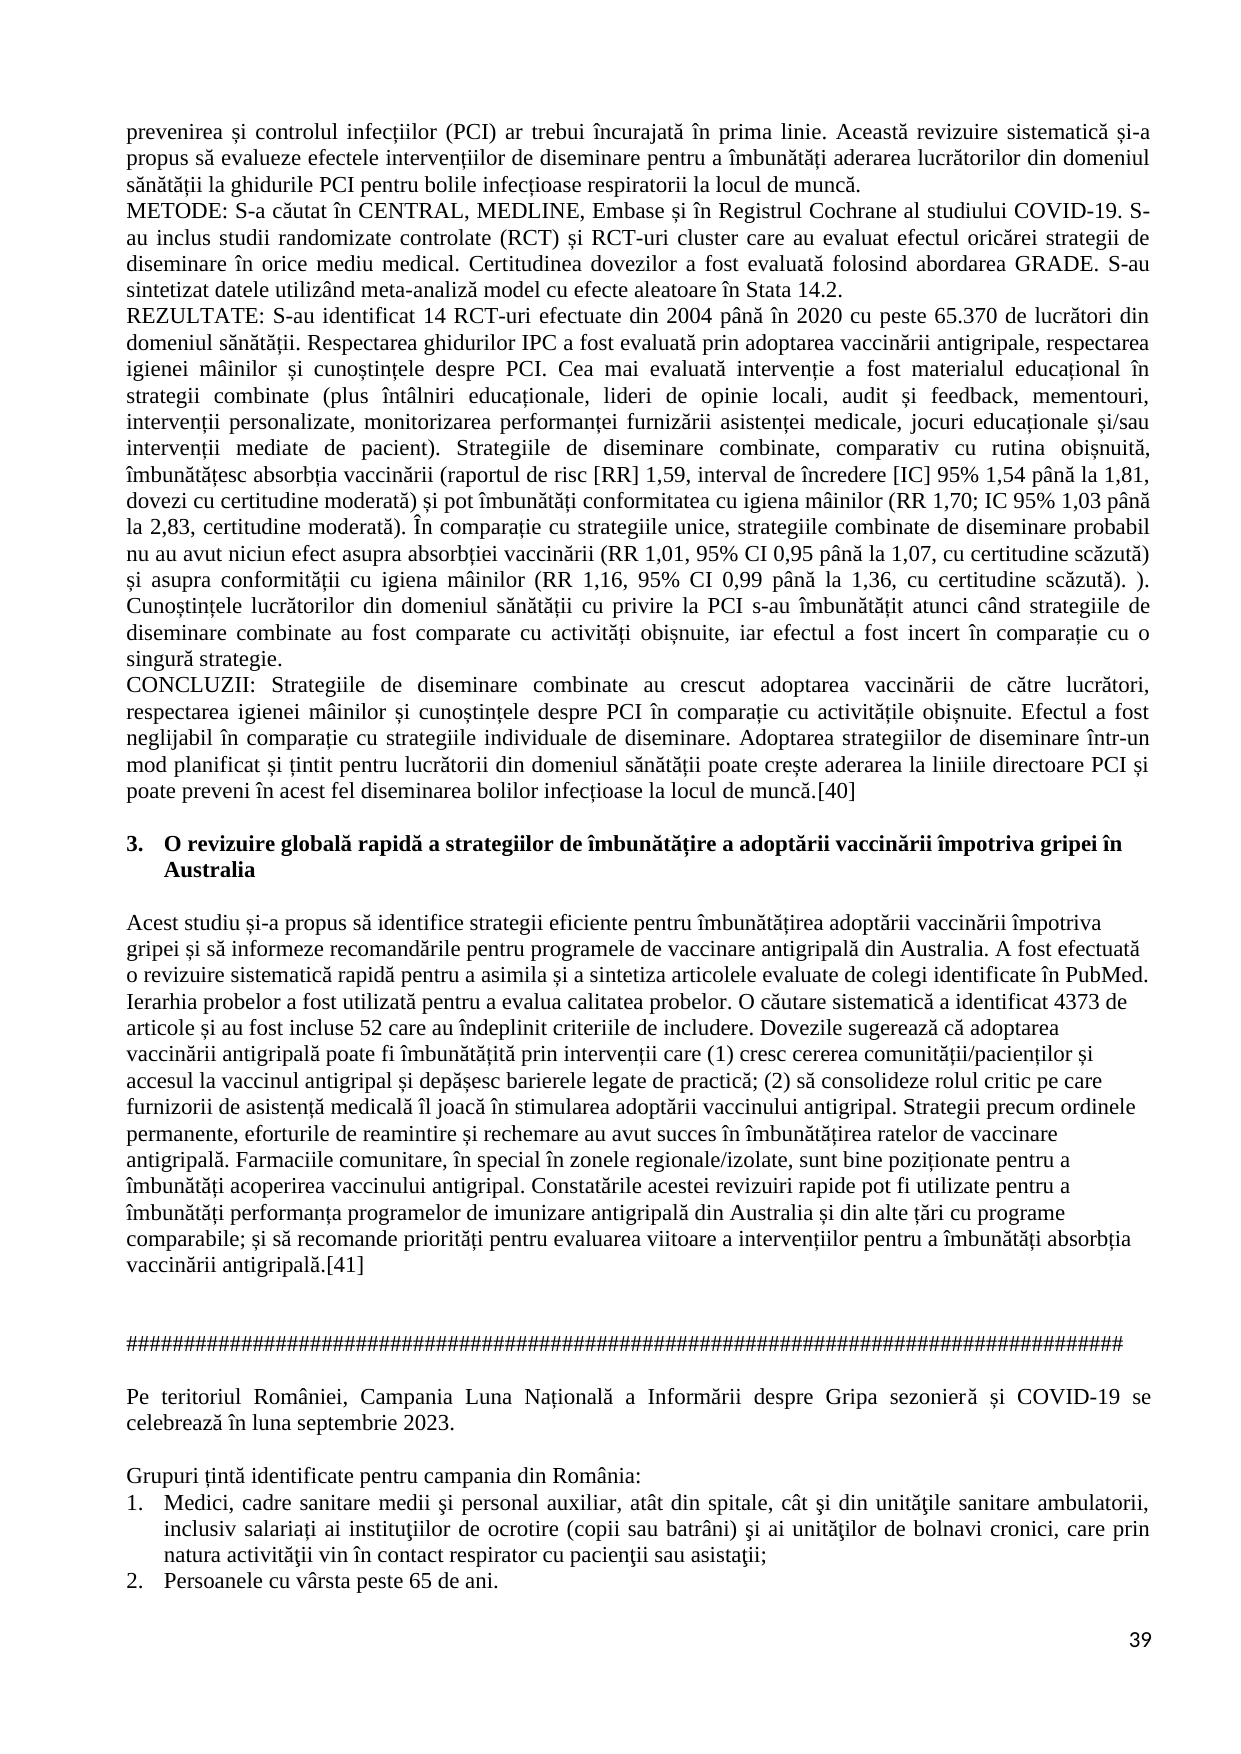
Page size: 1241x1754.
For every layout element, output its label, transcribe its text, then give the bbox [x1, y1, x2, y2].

text ####################################################################################### [126, 1330, 1152, 1357]
text Pe teritoriul României, Campania Luna Națională a Informării despre Gripa sezonieră și COVID-19 se celebrează în luna septembrie 2023. [126, 1383, 1152, 1436]
text METODE: S-a căutat în CENTRAL, MEDLINE, Embase și în Registrul Cochrane al studiului COVID-19. S-au inclus studii randomizate controlate (RCT) și RCT-uri cluster care au evaluat efectul oricărei strategii de diseminare în orice mediu medical. Certitudinea dovezilor a fost evaluată folosind abordarea GRADE. S-au sintetizat datele utilizând meta-analiză model cu efecte aleatoare în Stata 14.2. [126, 197, 1152, 303]
text Acest studiu și-a propus să identifice strategii eficiente pentru îmbunătățirea adoptării vaccinării împotriva gripei și să informeze recomandările pentru programele de vaccinare antigripală din Australia. A fost efectuată o revizuire sistematică rapidă pentru a asimila și a sintetiza articolele evaluate de colegi identificate în PubMed. Ierarhia probelor a fost utilizată pentru a evalua calitatea probelor. O căutare sistematică a identificat 4373 de articole și au fost incluse 52 care au îndeplinit criteriile de includere. Dovezile sugerează că adoptarea vaccinării antigripală poate fi îmbunătățită prin intervenții care (1) cresc cererea comunității/pacienților și accesul la vaccinul antigripal și depășesc barierele legate de practică; (2) să consolideze rolul critic pe care furnizorii de asistență medicală îl joacă în stimularea adoptării vaccinului antigripal. Strategii precum ordinele permanente, eforturile de reamintire și rechemare au avut succes în îmbunătățirea ratelor de vaccinare antigripală. Farmaciile comunitare, în special în zonele regionale/izolate, sunt bine poziționate pentru a îmbunătăți acoperirea vaccinului antigripal. Constatările acestei revizuiri rapide pot fi utilizate pentru a îmbunătăți performanța programelor de imunizare antigripală din Australia și din alte țări cu programe comparabile; și să recomande priorități pentru evaluarea viitoare a intervențiilor pentru a îmbunătăți absorbția vaccinării antigripală.[41] [126, 909, 1152, 1278]
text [126, 118, 1152, 197]
text CONCLUZII: Strategiile de diseminare combinate au crescut adoptarea vaccinării de către lucrători, respectarea igienei mâinilor și cunoștințele despre PCI în comparație cu activitățile obișnuite. Efectul a fost neglijabil în comparație cu strategiile individuale de diseminare. Adoptarea strategiilor de diseminare într-un mod planificat și țintit pentru lucrătorii din domeniul sănătății poate crește aderarea la liniile directoare PCI și poate preveni în acest fel diseminarea bolilor infecțioase la locul de muncă.[40] [126, 672, 1152, 803]
text REZULTATE: S-au identificat 14 RCT-uri efectuate din 2004 până în 2020 cu peste 65.370 de lucrători din domeniul sănătății. Respectarea ghidurilor IPC a fost evaluată prin adoptarea vaccinării antigripale, respectarea igienei mâinilor și cunoștințele despre PCI. Cea mai evaluată intervenție a fost materialul educațional în strategii combinate (plus întâlniri educaționale, lideri de opinie locali, audit și feedback, mementouri, intervenții personalizate, monitorizarea performanței furnizării asistenței medicale, jocuri educaționale și/sau intervenții mediate de pacient). Strategiile de diseminare combinate, comparativ cu rutina obișnuită, îmbunătățesc absorbția vaccinării (raportul de risc [RR] 1,59, interval de încredere [IC] 95% 1,54 până la 1,81, dovezi cu certitudine moderată) și pot îmbunătăți conformitatea cu igiena mâinilor (RR 1,70; IC 95% 1,03 până la 2,83, certitudine moderată). În comparație cu strategiile unice, strategiile combinate de diseminare probabil nu au avut niciun efect asupra absorbției vaccinării (RR 1,01, 95% CI 0,95 până la 1,07, cu certitudine scăzută) și asupra conformității cu igiena mâinilor (RR 1,16, 95% CI 0,99 până la 1,36, cu certitudine scăzută). ). Cunoștințele lucrătorilor din domeniul sănătății cu privire la PCI s-au îmbunătățit atunci când strategiile de diseminare combinate au fost comparate cu activități obișnuite, iar efectul a fost incert în comparație cu o singură strategie. [126, 303, 1152, 672]
list Persoanele cu vârsta peste 65 de ani. [126, 1568, 1152, 1594]
list O revizuire globală rapidă a strategiilor de îmbunătățire a adoptării vaccinării împotriva gripei în Australia [126, 830, 1152, 882]
text Grupuri țintă identificate pentru campania din România: [126, 1462, 1152, 1488]
list Medici, cadre sanitare medii şi personal auxiliar, atât din spitale, cât şi din unităţile sanitare ambulatorii, inclusiv salariați ai instituţiilor de ocrotire (copii sau batrâni) şi ai unităţilor de bolnavi cronici, care prin natura activităţii vin în contact respirator cu pacienţii sau asistaţii; [126, 1488, 1152, 1568]
